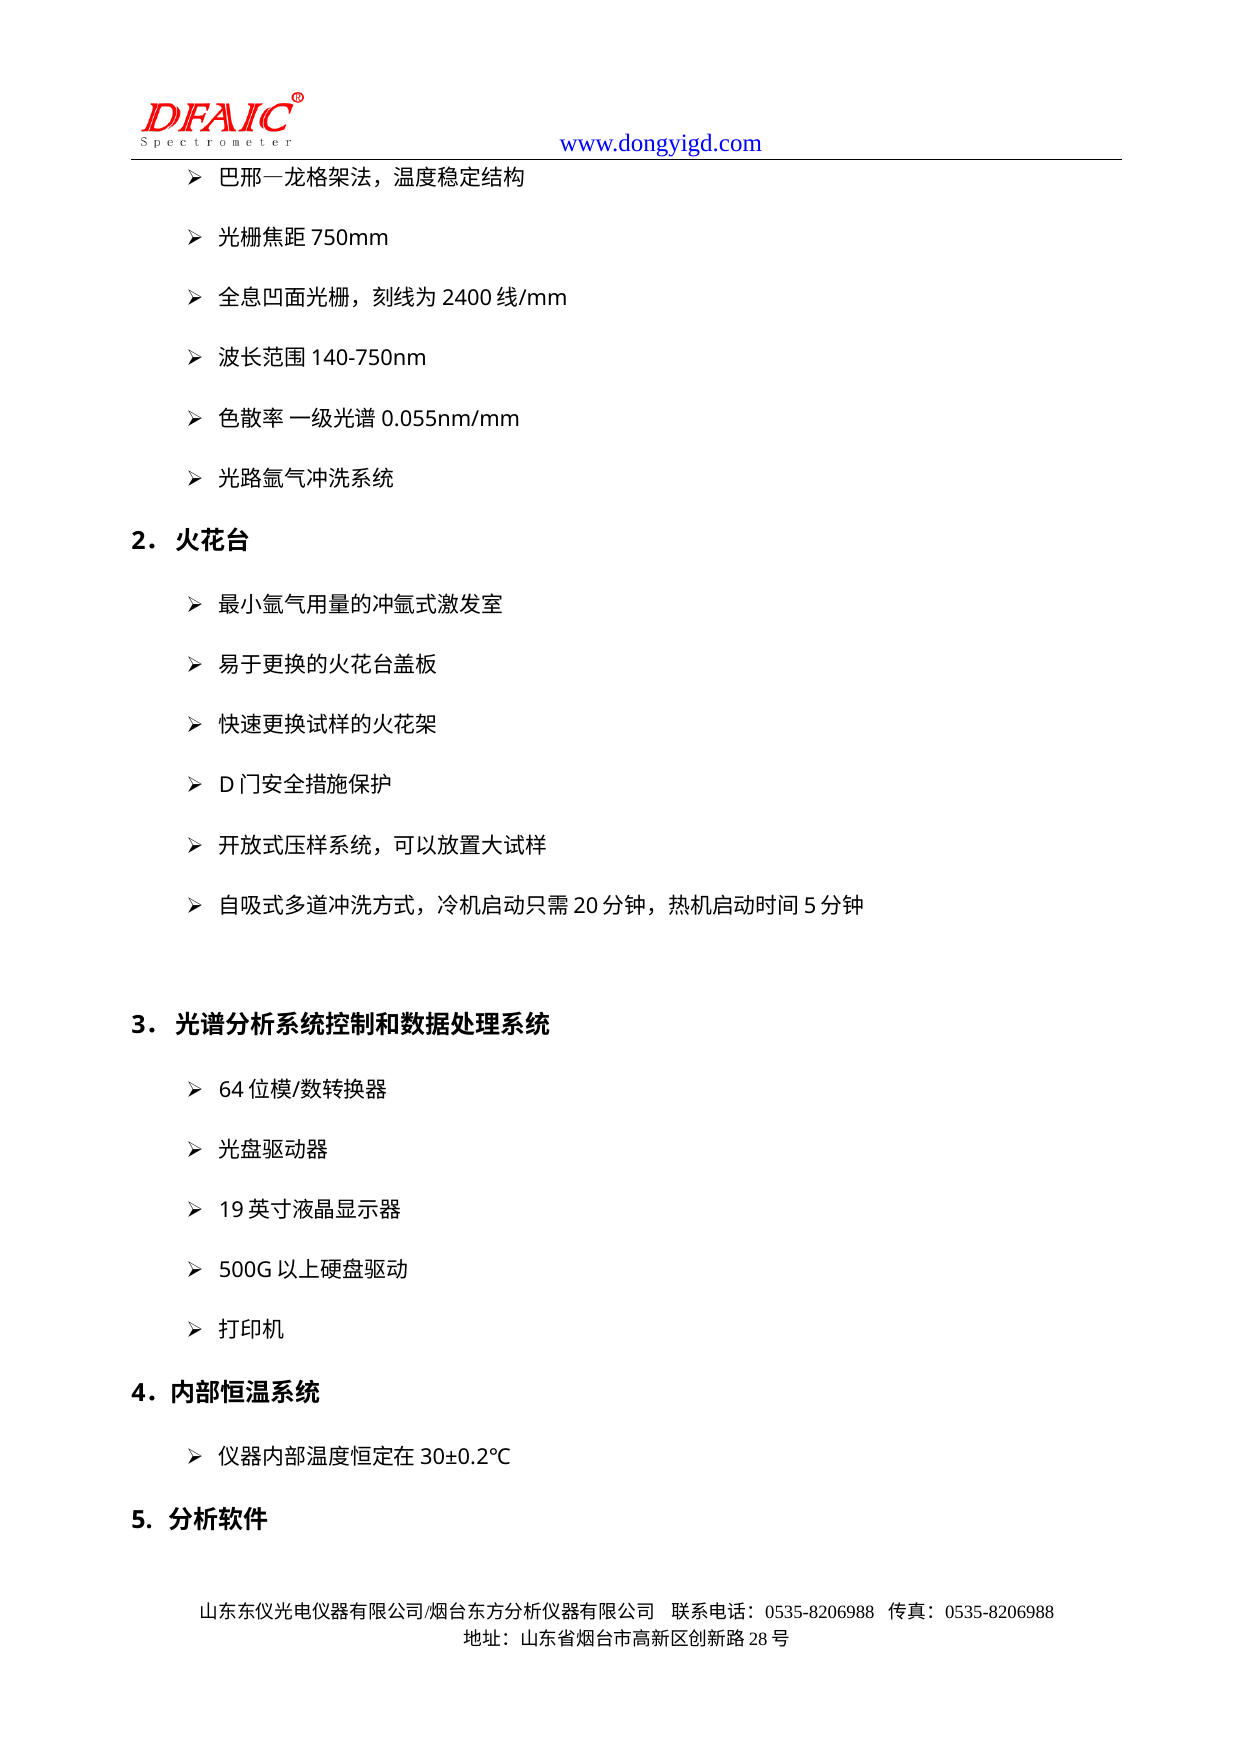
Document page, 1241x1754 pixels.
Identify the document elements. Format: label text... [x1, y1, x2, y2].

list 波长范围140-750nm [142, 340, 1122, 372]
list 开放式压样系统，可以放置大试样 [142, 828, 1122, 859]
list 打印机 [142, 1312, 1122, 1344]
list 火花台 [131, 521, 1122, 557]
list 64位模/数转换器 [142, 1072, 1122, 1103]
text 4．内部恒温系统 [131, 1372, 1122, 1408]
picture [131, 88, 307, 152]
list 自吸式多道冲洗方式，冷机启动只需20分钟，热机启动时间5分钟 [142, 888, 1122, 919]
list 巴邢—龙格架法，温度稳定结构 [142, 160, 1122, 192]
list 光栅焦距750mm [142, 220, 1122, 252]
list 19英寸液晶显示器 [142, 1192, 1122, 1224]
list D门安全措施保护 [142, 767, 1122, 799]
list 光路氩气冲洗系统 [142, 461, 1122, 492]
list 分析软件 [131, 1499, 1122, 1535]
list 500G以上硬盘驱动 [142, 1252, 1122, 1284]
list 仪器内部温度恒定在30±0.2℃ [142, 1439, 1122, 1471]
list 易于更换的火花台盖板 [142, 647, 1122, 679]
list 色散率 一级光谱0.055nm/mm [142, 401, 1122, 432]
list 光谱分析系统控制和数据处理系统 [131, 1005, 1122, 1041]
list 光盘驱动器 [142, 1132, 1122, 1163]
list 快速更换试样的火花架 [142, 707, 1122, 739]
list 全息凹面光栅，刻线为2400线/mm [142, 280, 1122, 312]
list 最小氩气用量的冲氩式激发室 [142, 587, 1122, 619]
